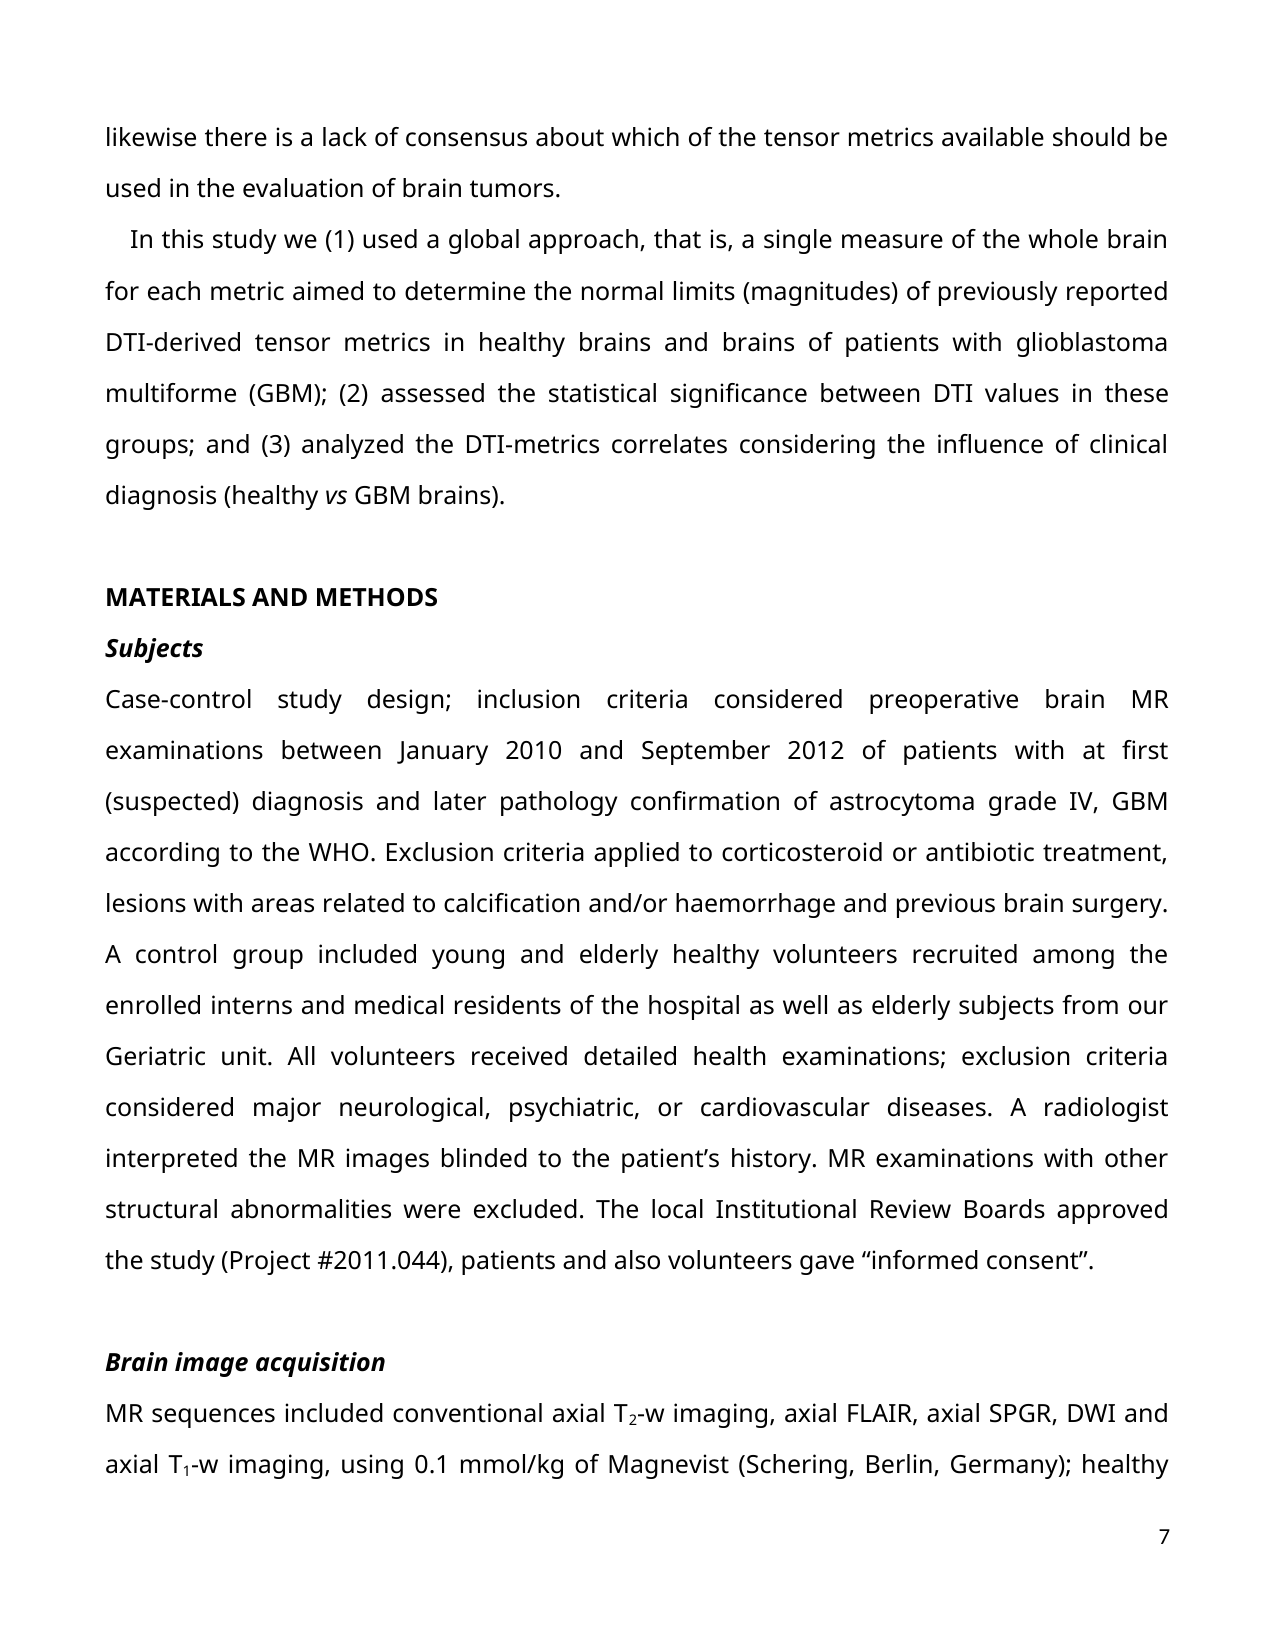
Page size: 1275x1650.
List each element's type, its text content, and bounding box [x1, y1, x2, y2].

text Case-control study design; inclusion criteria considered preoperative brain MR examinations between January 2010 and September 2012 of patients with at first (suspected) diagnosis and later pathology confirmation of astrocytoma grade IV, GBM according to the WHO. Exclusion criteria applied to corticosteroid or antibiotic treatment, lesions with areas related to calcification and/or haemorrhage and previous brain surgery. A control group included young and elderly healthy volunteers recruited among the enrolled interns and medical residents of the hospital as well as elderly subjects from our Geriatric unit. All volunteers received detailed health examinations; exclusion criteria considered major neurological, psychiatric, or cardiovascular diseases. A radiologist interpreted the MR images blinded to the patient’s history. MR examinations with other structural abnormalities were excluded. The local Institutional Review Boards approved the study (Project #2011.044), patients and also volunteers gave “informed consent”. [105, 681, 1170, 1277]
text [105, 1396, 1170, 1481]
text MATERIALS AND METHODS [105, 579, 1170, 613]
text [105, 120, 1170, 205]
text Subjects [105, 630, 1170, 664]
text Brain image acquisition [105, 1345, 1170, 1379]
text In this study we (1) used a global approach, that is, a single measure of the whole brain for each metric aimed to determine the normal limits (magnitudes) of previously reported DTI-derived tensor metrics in healthy brains and brains of patients with glioblastoma multiforme (GBM); (2) assessed the statistical significance between DTI values in these groups; and (3) analyzed the DTI-metrics correlates considering the influence of clinical diagnosis (healthy vs GBM brains). [105, 222, 1170, 511]
